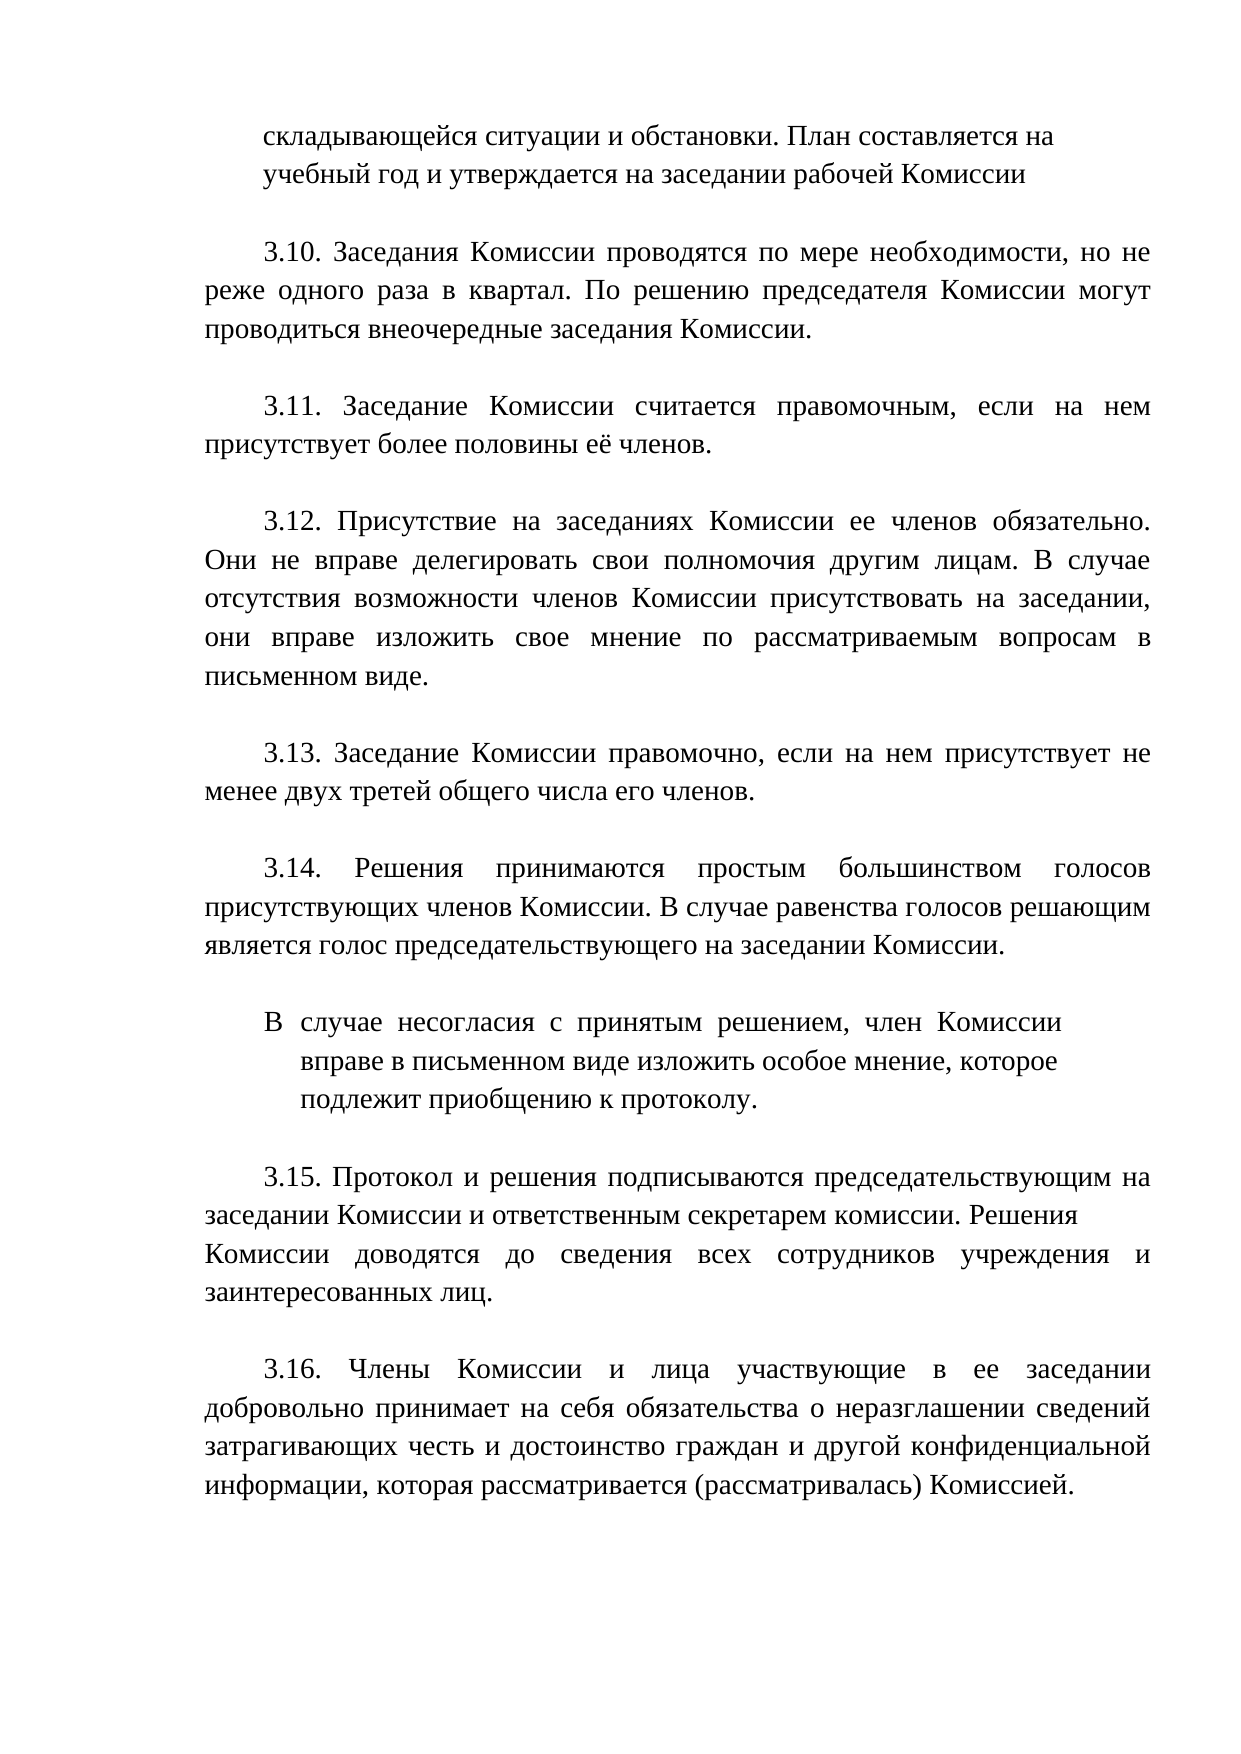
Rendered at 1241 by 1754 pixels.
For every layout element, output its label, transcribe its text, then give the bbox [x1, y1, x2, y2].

text 3.16. Члены Комиссии и лица участвующие в ее заседании добровольно принимает на себя обязательства о неразглашении сведений затрагивающих честь и достоинство граждан и другой конфиденциальной информации, которая рассматривается (рассматривалась) Комиссией. [204, 1351, 1152, 1501]
text Комиссии доводятся до сведения всех сотрудников учреждения и заинтересованных лиц. [204, 1236, 1152, 1308]
list случае несогласия с принятым решением, член Комиссии вправе в письменном виде изложить особое мнение, которое подлежит приобщению к протоколу. [263, 1004, 1152, 1115]
text 3.10. Заседания Комиссии проводятся по мере необходимости, но не реже одного раза в квартал. По решению председателя Комиссии могут проводиться внеочередные заседания Комиссии. [204, 234, 1152, 344]
text 3.13. Заседание Комиссии правомочно, если на нем присутствует не менее двух третей общего числа его членов. [204, 735, 1152, 807]
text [263, 118, 1152, 190]
text 3.15. Протокол и решения подписываются председательствующим на заседании Комиссии и ответственным секретарем комиссии. Решения [204, 1159, 1152, 1231]
text 3.11. Заседание Комиссии считается правомочным, если на нем присутствует более половины её членов. [204, 388, 1152, 460]
text 3.14. Решения принимаются простым большинством голосов присутствующих членов Комиссии. В случае равенства голосов решающим является голос председательствующего на заседании Комиссии. [204, 850, 1152, 961]
text 3.12. Присутствие на заседаниях Комиссии ее членов обязательно. Они не вправе делегировать свои полномочия другим лицам. В случае отсутствия возможности членов Комиссии присутствовать на заседании, они вправе изложить свое мнение по рассматриваемым вопросам в письменном виде. [204, 503, 1152, 691]
